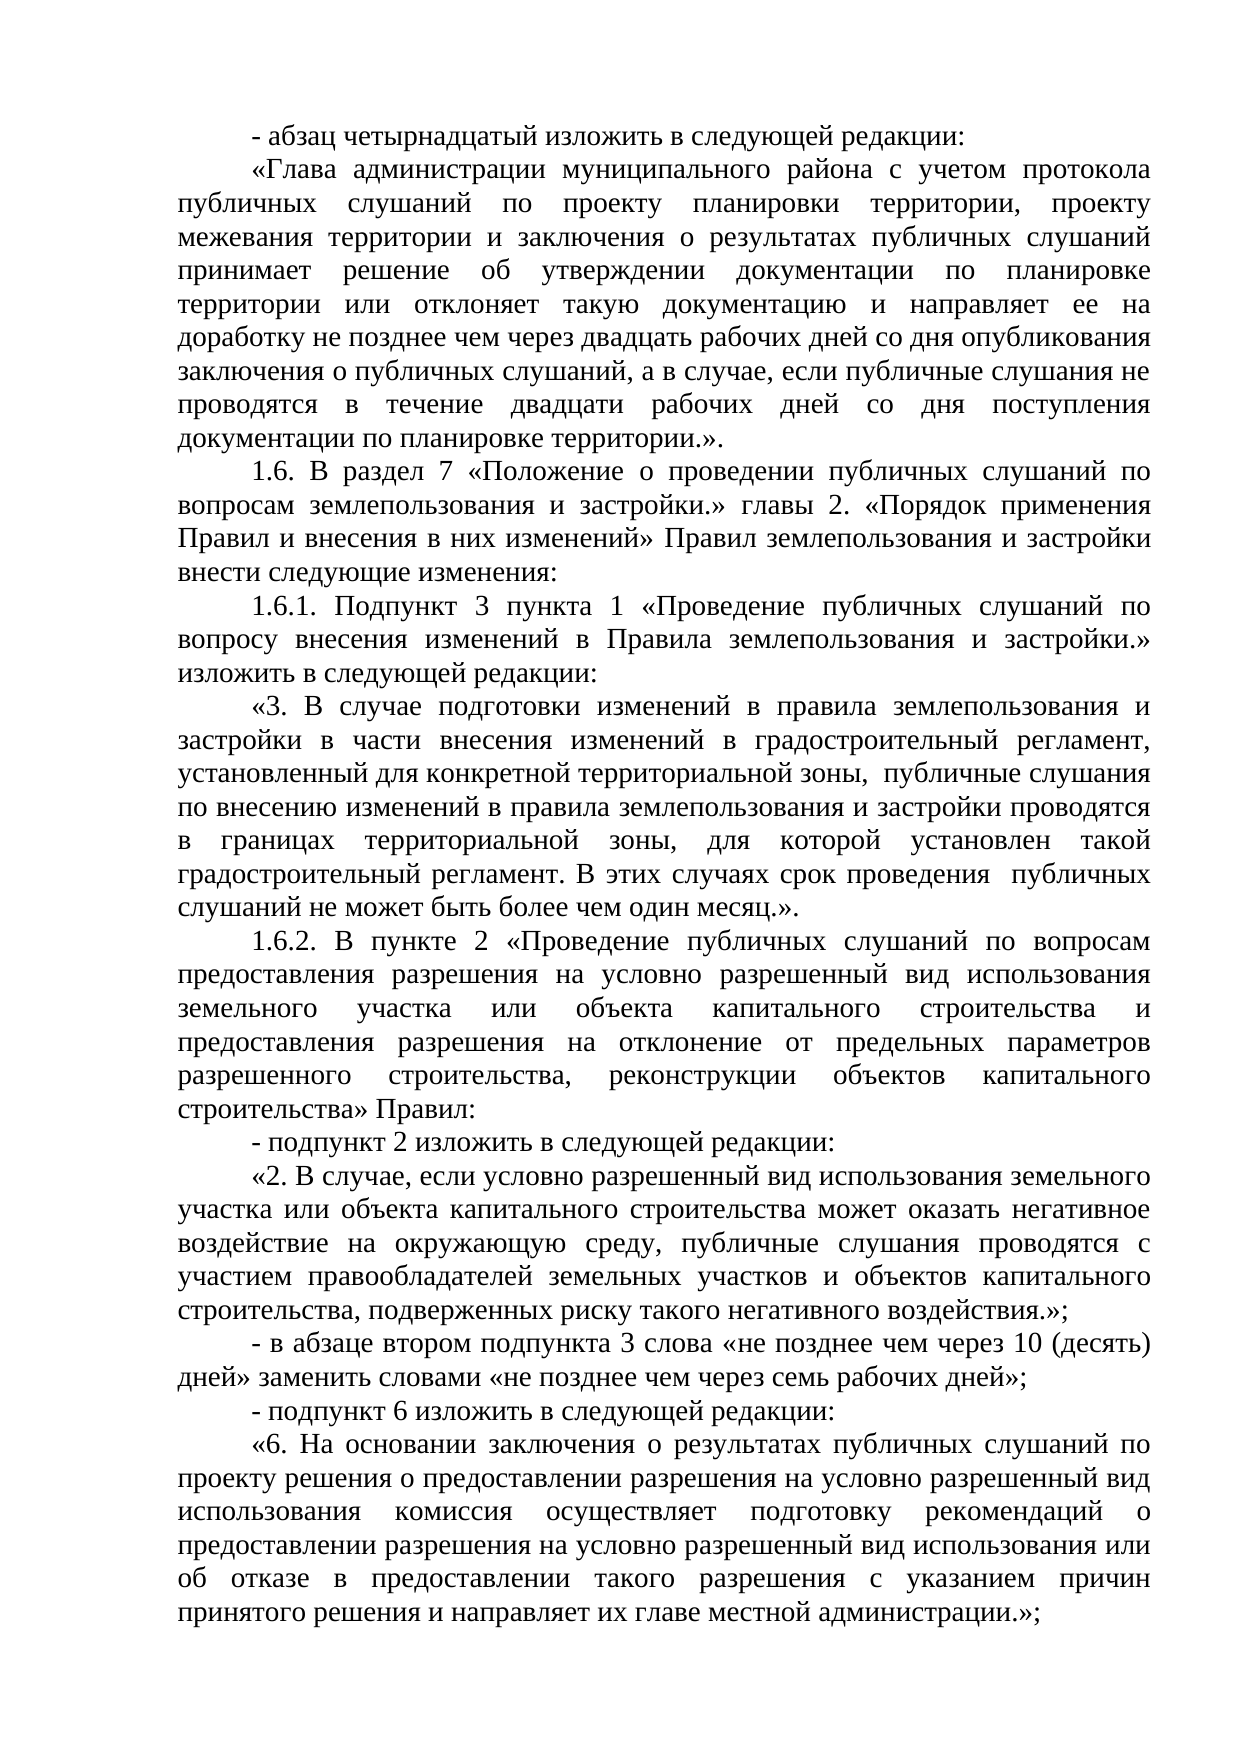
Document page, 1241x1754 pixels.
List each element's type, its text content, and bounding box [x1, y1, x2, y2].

text - абзац четырнадцатый изложить в следующей редакции: [177, 118, 1152, 152]
text «2. В случае, если условно разрешенный вид использования земельного участка или объекта капитального строительства может оказать негативное воздействие на окружающую среду, публичные слушания проводятся с участием правообладателей земельных участков и объектов капитального строительства, подверженных риску такого негативного воздействия.»; [177, 1158, 1152, 1326]
text «Глава администрации муниципального района с учетом протокола публичных слушаний по проекту планировки территории, проекту межевания территории и заключения о результатах публичных слушаний принимает решение об утверждении документации по планировке территории или отклоняет такую документацию и направляет ее на доработку не позднее чем через двадцать рабочих дней со дня опубликования заключения о публичных слушаний, а в случае, если публичные слушания не проводятся в течение двадцати рабочих дней со дня поступления документации по планировке территории.». [177, 152, 1152, 453]
text 1.6.2. В пункте 2 «Проведение публичных слушаний по вопросам предоставления разрешения на условно разрешенный вид использования земельного участка или объекта капитального строительства и предоставления разрешения на отклонение от предельных параметров разрешенного строительства, реконструкции объектов капитального строительства» Правил: [177, 923, 1152, 1124]
text - в абзаце втором подпункта 3 слова «не позднее чем через 10 (десять) дней» заменить словами «не позднее чем через семь рабочих дней»; [177, 1326, 1152, 1393]
text 1.6.1. Подпункт 3 пункта 1 «Проведение публичных слушаний по вопросу внесения изменений в Правила землепользования и застройки.» изложить в следующей редакции: [177, 588, 1152, 688]
text 1.6. В раздел 7 «Положение о проведении публичных слушаний по вопросам землепользования и застройки.» главы 2. «Порядок применения Правил и внесения в них изменений» Правил землепользования и застройки внести следующие изменения: [177, 453, 1152, 588]
text «3. В случае подготовки изменений в правила землепользования и застройки в части внесения изменений в градостроительный регламент, установленный для конкретной территориальной зоны, публичные слушания по внесению изменений в правила землепользования и застройки проводятся в границах территориальной зоны, для которой установлен такой градостроительный регламент. В этих случаях срок проведения публичных слушаний не может быть более чем один месяц.». [177, 688, 1152, 923]
text «6. На основании заключения о результатах публичных слушаний по проекту решения о предоставлении разрешения на условно разрешенный вид использования комиссия осуществляет подготовку рекомендаций о предоставлении разрешения на условно разрешенный вид использования или об отказе в предоставлении такого разрешения с указанием причин принятого решения и направляет их главе местной администрации.»; [177, 1426, 1152, 1627]
text - подпункт 6 изложить в следующей редакции: [177, 1393, 1152, 1426]
text - подпункт 2 изложить в следующей редакции: [177, 1124, 1152, 1158]
